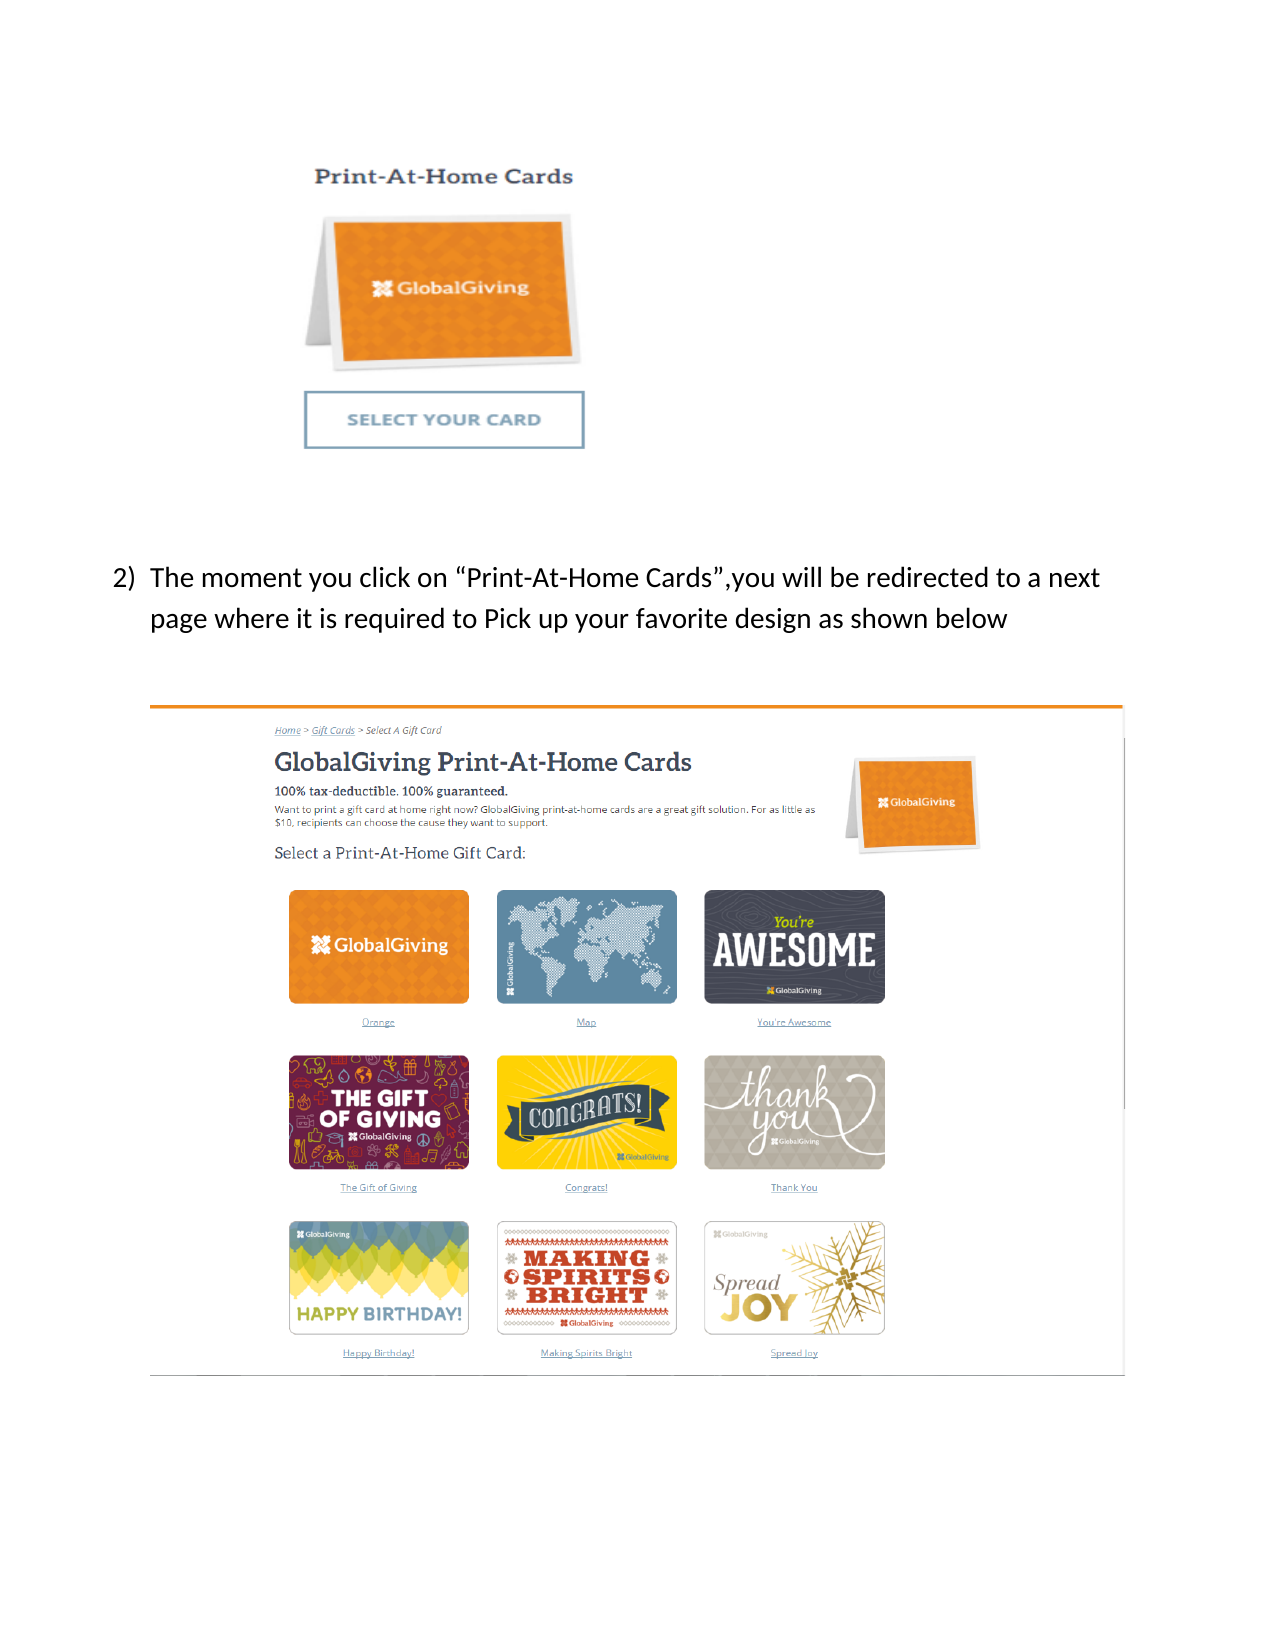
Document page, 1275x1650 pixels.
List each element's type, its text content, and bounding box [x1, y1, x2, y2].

picture [262, 150, 629, 491]
picture [150, 705, 1125, 1376]
list The moment you click on “Print-At-Home Cards”,you will be redirected to a next page where it is required to Pick up your favorite design as shown below [112, 559, 1125, 636]
